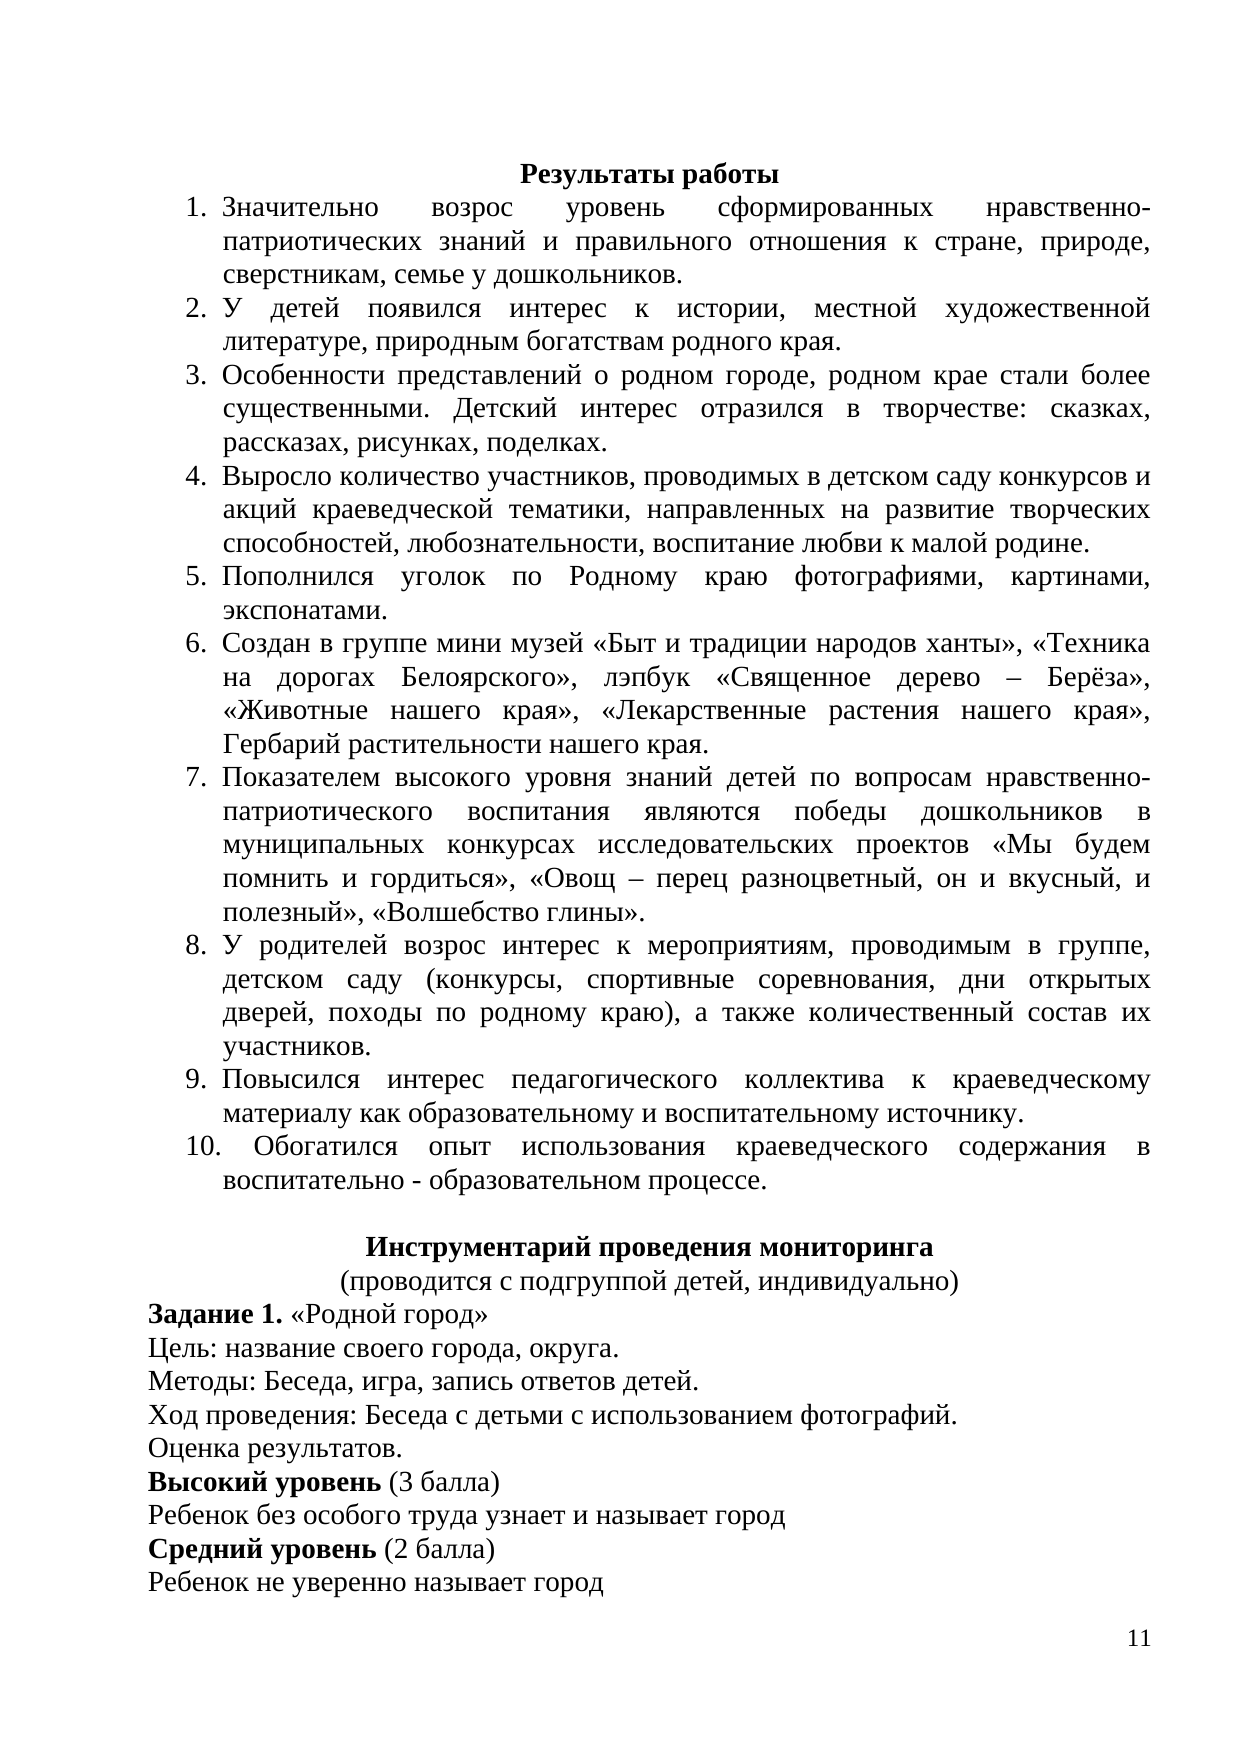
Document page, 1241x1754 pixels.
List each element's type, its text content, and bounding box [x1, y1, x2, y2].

list Особенности представлений о родном городе, родном крае стали более существенными. Детский интерес отразился в творчестве: сказках, рассказах, рисунках, поделках. [185, 357, 1152, 458]
list Выросло количество участников, проводимых в детском саду конкурсов и акций краеведческой тематики, направленных на развитие творческих способностей, любознательности, воспитание любви к малой родине. [185, 458, 1152, 558]
list Обогатился опыт использования краеведческого содержания в воспитательно - образовательном процессе. [185, 1128, 1152, 1196]
text Ребенок не уверенно называет город [148, 1564, 1152, 1598]
list У родителей возрос интерес к мероприятиям, проводимым в группе, детском саду (конкурсы, спортивные соревнования, дни открытых дверей, походы по родному краю), а также количественный состав их участников. [185, 927, 1152, 1061]
list Показателем высокого уровня знаний детей по вопросам нравственно-патриотического воспитания являются победы дошкольников в муниципальных конкурсах исследовательских проектов «Мы будем помнить и гордиться», «Овощ – перец разноцветный, он и вкусный, и полезный», «Волшебство глины». [185, 759, 1152, 927]
text Ход проведения: Беседа с детьми с использованием фотографий. [148, 1397, 1152, 1430]
text (проводится с подгруппой детей, индивидуально) [148, 1263, 1152, 1296]
list Повысился интерес педагогического коллектива к краеведческому материалу как образовательному и воспитательному источнику. [185, 1061, 1152, 1128]
text Ребенок без особого труда узнает и называет город [148, 1497, 1152, 1531]
text Инструментарий проведения мониторинга [148, 1229, 1152, 1263]
list Значительно возрос уровень сформированных нравственно-патриотических знаний и правильного отношения к стране, природе, сверстникам, семье у дошкольников. [185, 189, 1152, 290]
list У детей появился интерес к истории, местной художественной литературе, природным богатствам родного края. [185, 290, 1152, 357]
text Задание 1. «Родной город» [148, 1296, 1152, 1330]
list Пополнился уголок по Родному краю фотографиями, картинами, экспонатами. [185, 558, 1152, 625]
text Результаты работы [148, 156, 1152, 189]
text Методы: Беседа, игра, запись ответов детей. [148, 1363, 1152, 1397]
list Создан в группе мини музей «Быт и традиции народов ханты», «Техника на дорогах Белоярского», лэпбук «Священное дерево – Берёза», «Животные нашего края», «Лекарственные растения нашего края», Гербарий растительности нашего края. [185, 625, 1152, 759]
text Цель: название своего города, округа. [148, 1330, 1152, 1363]
text Оценка результатов. [148, 1430, 1152, 1464]
text Высокий уровень (3 балла) [148, 1464, 1152, 1497]
text Средний уровень (2 балла) [148, 1531, 1152, 1564]
